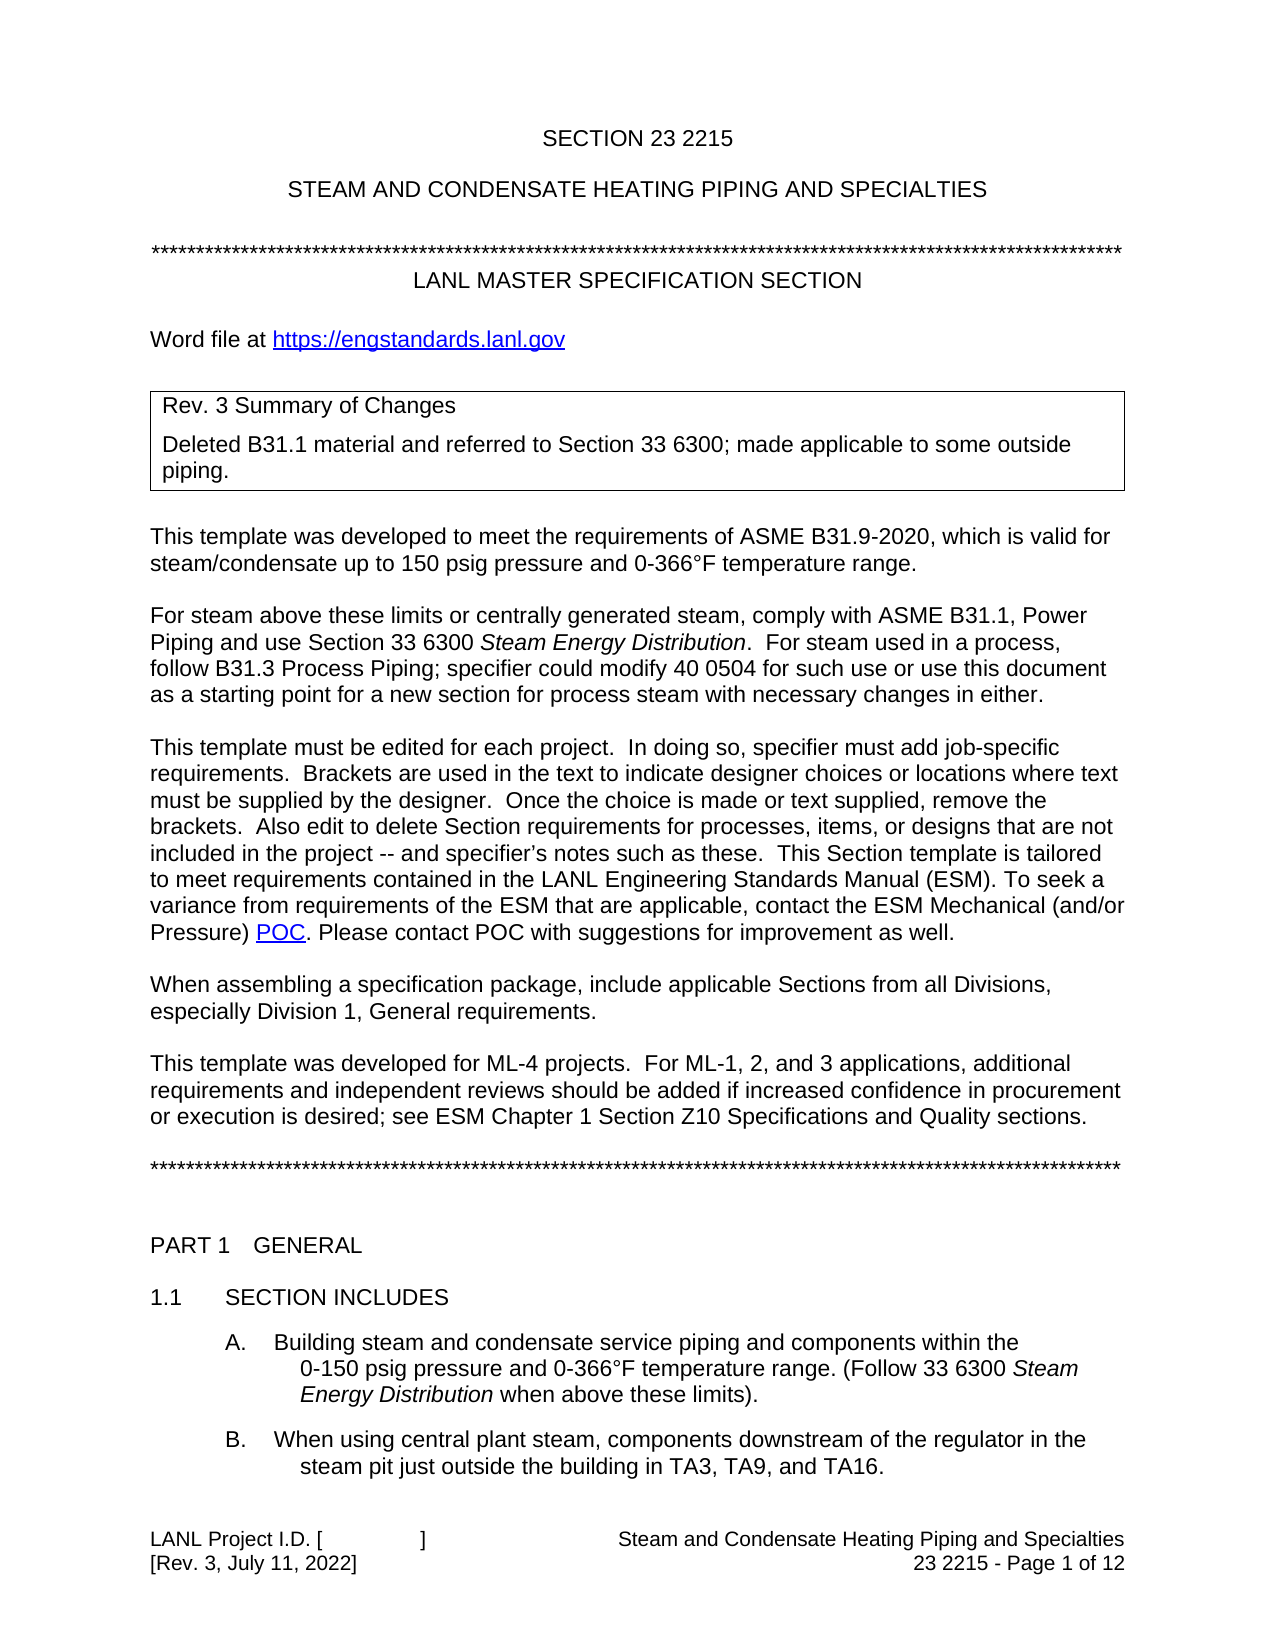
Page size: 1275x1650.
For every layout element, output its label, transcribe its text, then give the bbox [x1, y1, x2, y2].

text This template was developed to meet the requirements of ASME B31.9-2020, which is valid for steam/condensate up to 150 psig pressure and 0-366°F temperature range. [150, 523, 1125, 576]
text This template must be edited for each project. In doing so, specifier must add job-specific requirements. Brackets are used in the text to indicate designer choices or locations where text must be supplied by the designer. Once the choice is made or text supplied, remove the brackets. Also edit to delete Section requirements for processes, items, or designs that are not included in the project -- and specifier’s notes such as these. This Section template is tailored to meet requirements contained in the LANL Engineering Standards Manual (ESM). To seek a variance from requirements of the ESM that are applicable, contact the ESM Mechanical (and/or Pressure) POC. Please contact POC with suggestions for improvement as well. [150, 734, 1125, 945]
table_header Rev. 3 Summary of Changes Deleted B31.1 material and referred to Section 33 6300; made applicable to some outside piping. [151, 392, 1124, 489]
text For steam above these limits or centrally generated steam, comply with ASME B31.1, Power Piping and use Section 33 6300 Steam Energy Distribution. For steam used in a process, follow B31.3 Process Piping; specifier could modify 40 0504 for such use or use this document as a starting point for a new section for process steam with necessary changes in either. [150, 602, 1125, 708]
text This template was developed for ML-4 projects. For ML-1, 2, and 3 applications, additional requirements and independent reviews should be added if increased confidence in procurement or execution is desired; see ESM Chapter 1 Section Z10 Specifications and Quality sections. [150, 1050, 1125, 1129]
subtitle Building steam and condensate service piping and components within the 0-150 psig pressure and 0-366°F temperature range. (Follow 33 6300 Steam Energy Distribution when above these limits). [225, 1328, 1125, 1408]
text LANL MASTER SPECIFICATION SECTION [150, 267, 1125, 293]
text When assembling a specification package, include applicable Sections from all Divisions, especially Division 1, General requirements. [150, 971, 1125, 1024]
subtitle When using central plant steam, components downstream of the regulator in the steam pit just outside the building in TA3, TA9, and TA16. [225, 1426, 1125, 1479]
text ************************************************************************************************************* [150, 240, 1125, 267]
title SECTION 23 2215 [150, 125, 1125, 151]
text ************************************************************************************************************* [150, 1156, 1125, 1182]
subtitle SECTION INCLUDES [150, 1283, 1125, 1310]
title STEAM AND CONDENSATE HEATING PIPING and Specialties [150, 176, 1125, 203]
text Word file at https://engstandards.lanl.gov [150, 299, 1125, 352]
subtitle GENERAL [150, 1232, 1125, 1258]
